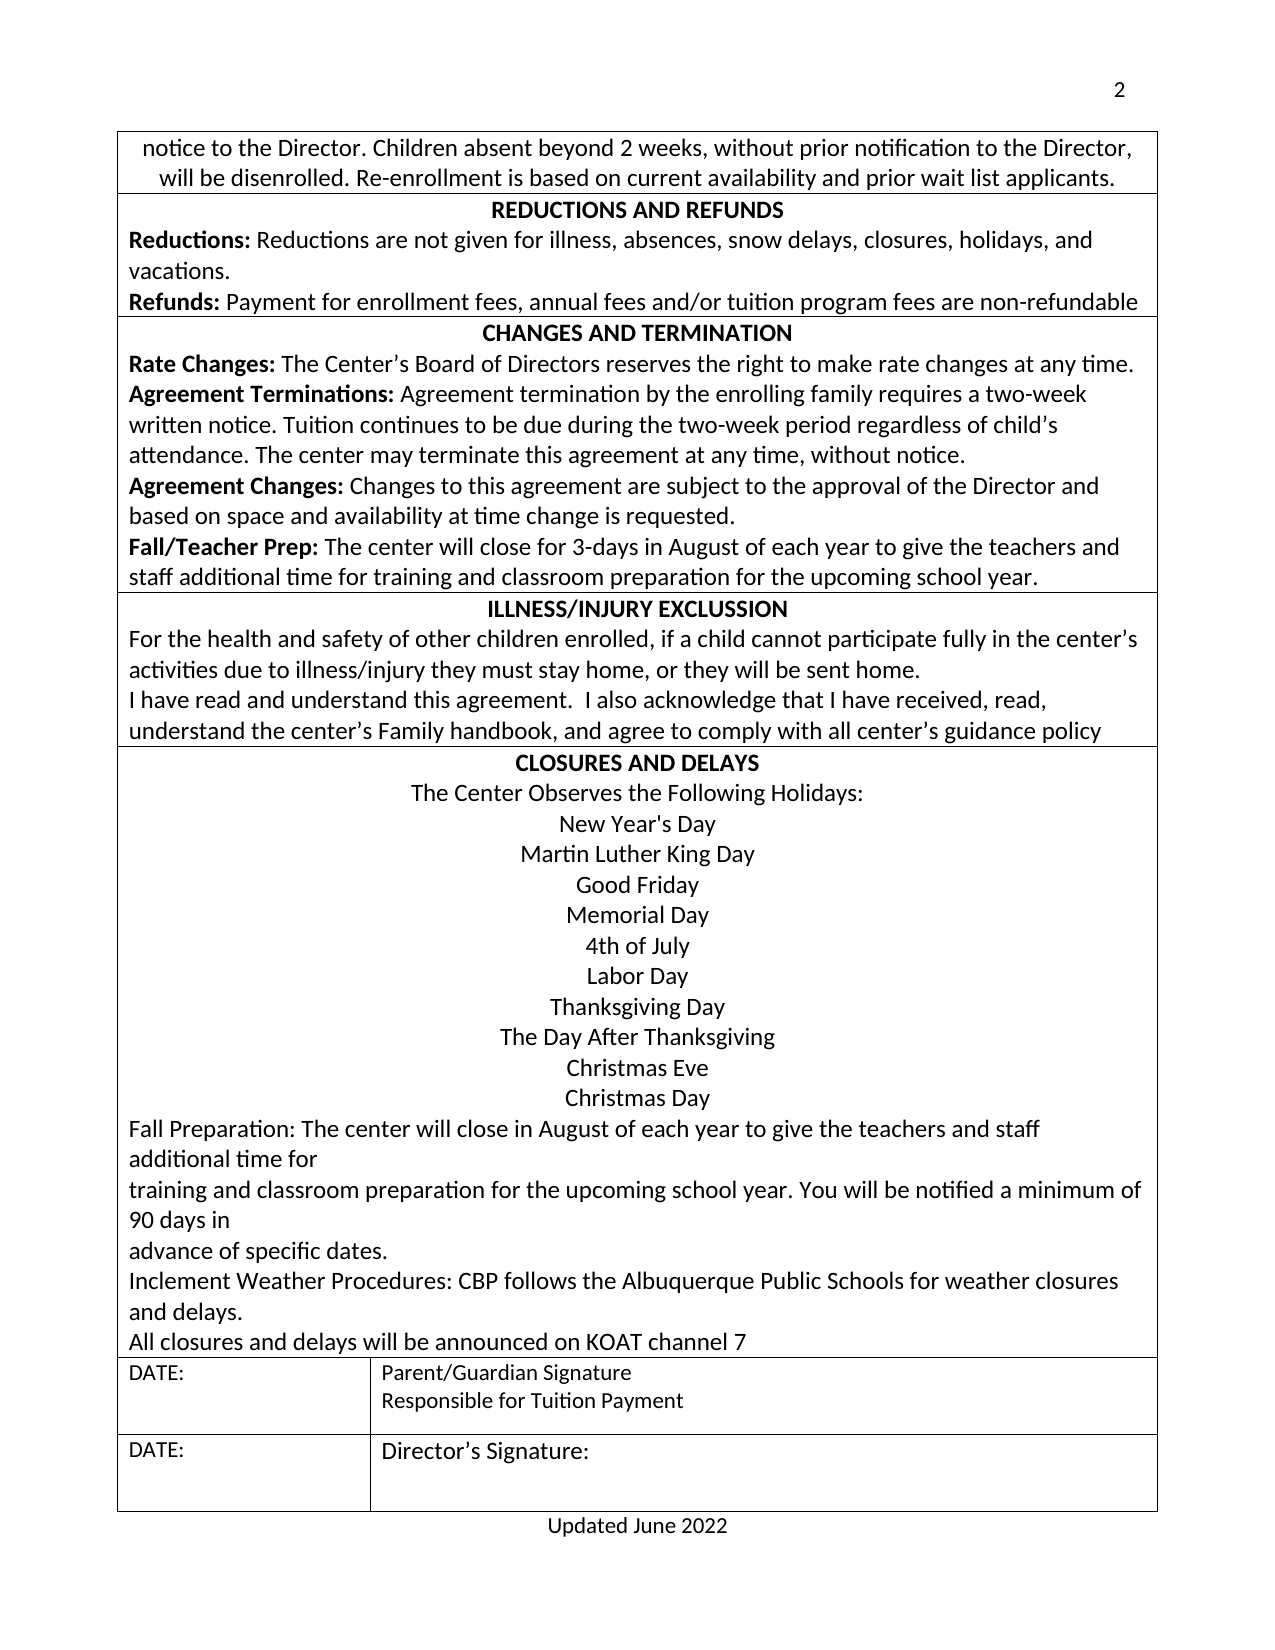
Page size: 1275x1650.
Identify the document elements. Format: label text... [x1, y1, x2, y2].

table_cell ILLNESS/INJURY EXCLUSSION For the health and safety of other children enrolled, if a child cannot participate fully in the center’s activities due to illness/injury they must stay home, or they will be sent home. I have read and understand this agreement. I also acknowledge that I have received, read, understand the center’s Family handbook, and agree to comply with all center’s guidance policy [118, 593, 1157, 746]
table_cell Parent/Guardian Signature Responsible for Tuition Payment [371, 1358, 1157, 1434]
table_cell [118, 132, 1157, 193]
text Updated June 2022 [150, 1512, 1125, 1540]
table_cell DATE: [118, 1435, 370, 1511]
table_cell CLOSURES AND DELAYS The Center Observes the Following Holidays: New Year's Day Martin Luther King Day Good Friday Memorial Day 4th of July Labor Day Thanksgiving Day The Day After Thanksgiving Christmas Eve Christmas Day Fall Preparation: The center will close in August of each year to give the teachers and staff additional time for training and classroom preparation for the upcoming school year. You will be notified a minimum of 90 days in advance of specific dates. Inclement Weather Procedures: CBP follows the Albuquerque Public Schools for weather closures and delays. All closures and delays will be announced on KOAT channel 7 [118, 747, 1157, 1357]
table_cell REDUCTIONS AND REFUNDS Reductions: Reductions are not given for illness, absences, snow delays, closures, holidays, and vacations. Refunds: Payment for enrollment fees, annual fees and/or tuition program fees are non-refundable [118, 194, 1157, 316]
table_cell Director’s Signature: [371, 1435, 1157, 1511]
table_cell DATE: [118, 1358, 370, 1434]
table_cell CHANGES AND TERMINATION Rate Changes: The Center’s Board of Directors reserves the right to make rate changes at any time. Agreement Terminations: Agreement termination by the enrolling family requires a two-week written notice. Tuition continues to be due during the two-week period regardless of child’s attendance. The center may terminate this agreement at any time, without notice. Agreement Changes: Changes to this agreement are subject to the approval of the Director and based on space and availability at time change is requested. Fall/Teacher Prep: The center will close for 3-days in August of each year to give the teachers and staff additional time for training and classroom preparation for the upcoming school year. [118, 317, 1157, 592]
